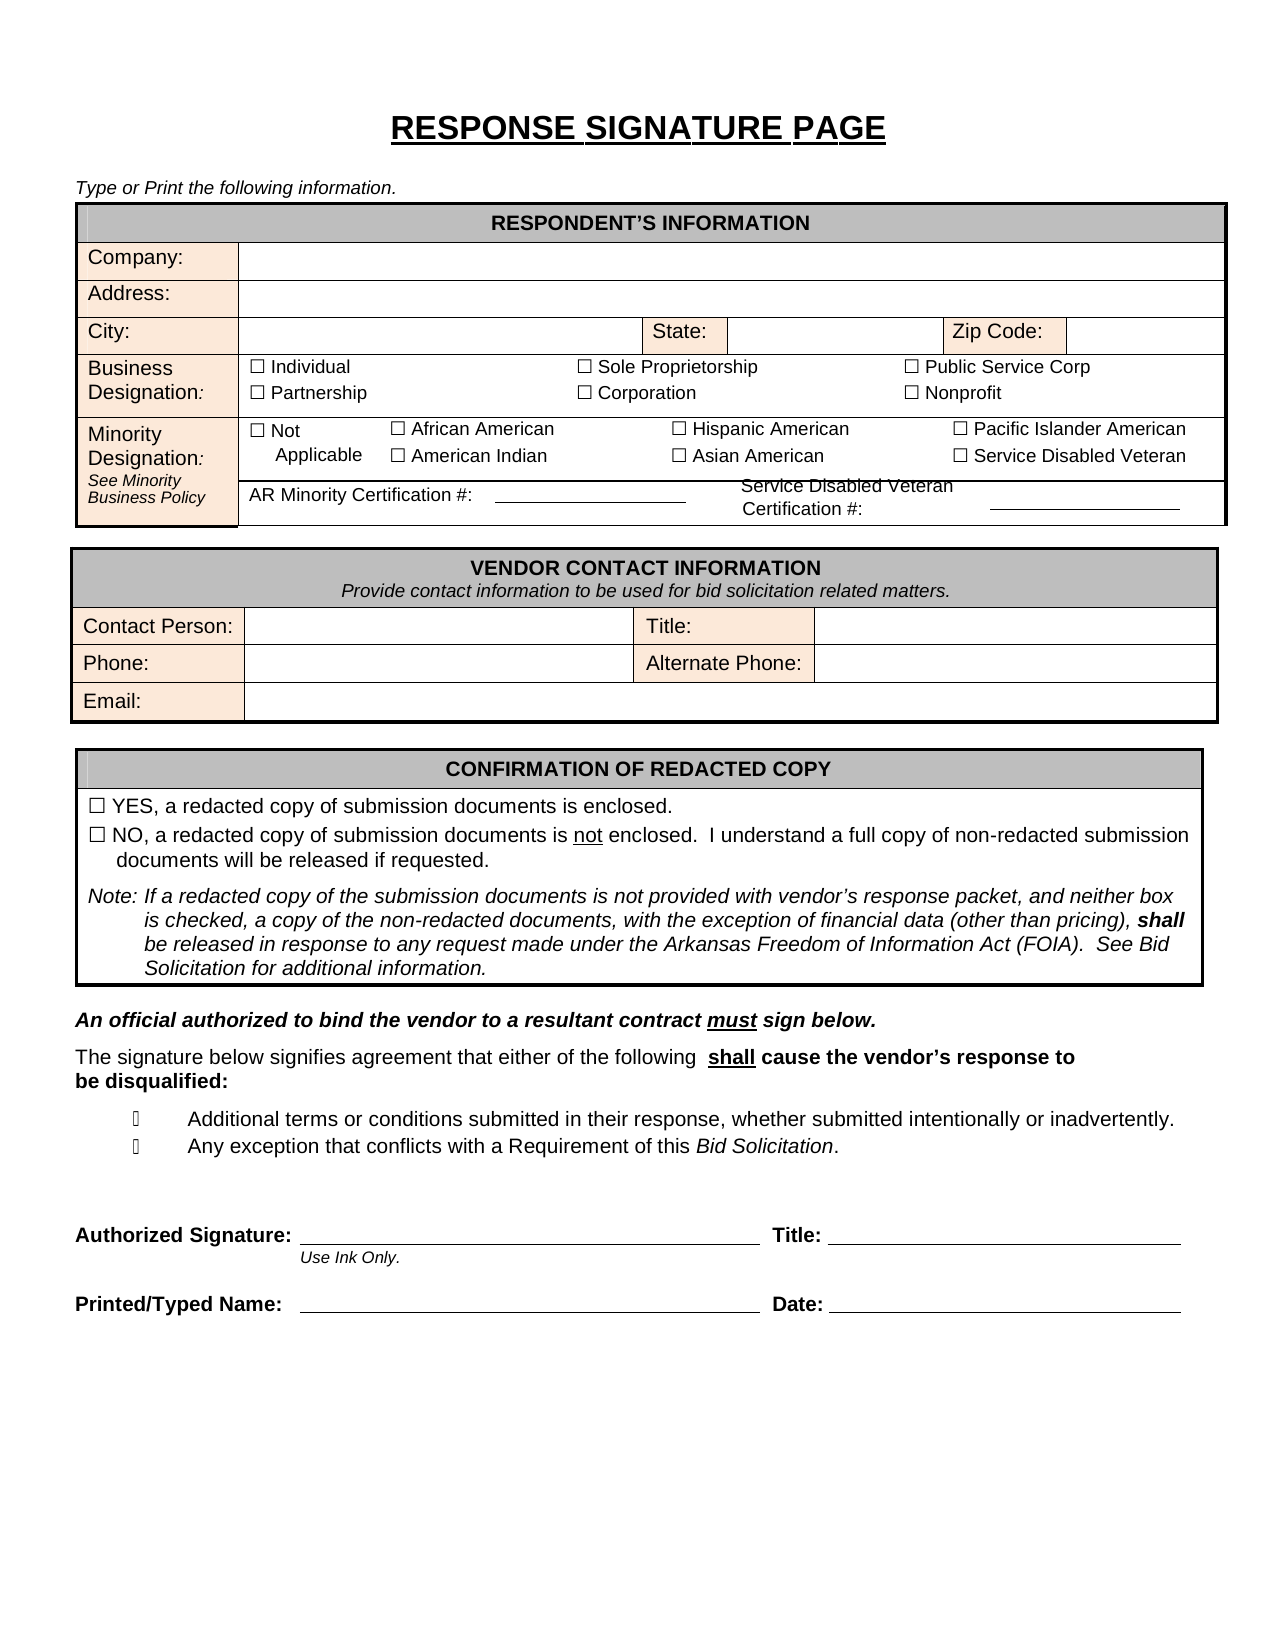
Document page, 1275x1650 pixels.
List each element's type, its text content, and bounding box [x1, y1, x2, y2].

text ☐ Individual ☐ Sole Proprietorship ☐ Public Service Corp [249, 353, 1237, 378]
text Printed/Typed Name: Date: [75, 1291, 1237, 1315]
text ☐ YES, a redacted copy of submission documents is enclosed. [88, 791, 1237, 820]
text Use Ink Only. [300, 1247, 1237, 1267]
table_cell [245, 608, 633, 644]
table_cell [815, 608, 1216, 644]
text Designation: [88, 379, 210, 403]
text Authorized Signature: Title: [75, 1223, 1237, 1247]
text is checked, a copy of the non-redacted documents, with the exception of financial data (other than pricing), shall be released in response to any request made under the Arkansas Freedom of Information Act (FOIA). See Bid Solicitation for additional information. [144, 908, 1185, 980]
text City: State: Zip Code: [88, 318, 1237, 342]
table_cell Email: [73, 683, 244, 720]
text Note: If a redacted copy of the submission documents is not provided with vendor’s response packet, and neither box [88, 884, 1237, 908]
table_cell [815, 645, 1216, 682]
text  Any exception that conflicts with a Requirement of this Bid Solicitation. [132, 1133, 1237, 1158]
text Type or Print the following information. [75, 177, 402, 198]
table_header VENDOR CONTACT INFORMATION Provide contact information to be used for bid solicitation related matters. [73, 550, 1216, 607]
table_cell Title: [634, 608, 814, 644]
text Designation: [88, 445, 210, 469]
text ☐ Partnership ☐ Corporation ☐ Nonprofit [249, 378, 1237, 403]
text RESPONSE SIGNATURE PAGE [385, 108, 891, 146]
text Company: Address: [88, 232, 188, 305]
text ☐ NO, a redacted copy of submission documents is not enclosed. I understand a full copy of non-redacted submission documents will be released if requested. [88, 822, 1192, 873]
text ☐ Not [249, 417, 364, 443]
text ☐ American Indian ☐ Asian American ☐ Service Disabled Veteran [389, 441, 1237, 466]
text RESPONDENT’S INFORMATION [491, 211, 1237, 235]
text ☐ African American ☐ Hispanic American ☐ Pacific Islander American [389, 415, 1237, 441]
table_cell [245, 683, 1216, 720]
table_cell [245, 645, 633, 682]
text Business [88, 356, 205, 379]
table_cell Phone: [73, 645, 244, 682]
text  Additional terms or conditions submitted in their response, whether submitted intentionally or inadvertently. [132, 1104, 1237, 1133]
text An official authorized to bind the vendor to a resultant contract must sign below. [75, 1008, 1237, 1032]
text Applicable [275, 444, 369, 466]
table_cell Alternate Phone: [634, 645, 814, 682]
text The signature below signifies agreement that either of the following shall cause the vendor’s response to be disqualified: [75, 1045, 1100, 1093]
text CONFIRMATION OF REDACTED COPY [442, 757, 834, 781]
text Minority [88, 421, 205, 445]
text Certification #: [738, 502, 867, 518]
text AR Minority Certification #: Service Disabled Veteran [249, 478, 1237, 502]
table_cell Contact Person: [73, 608, 244, 644]
text Business Policy [88, 488, 211, 507]
